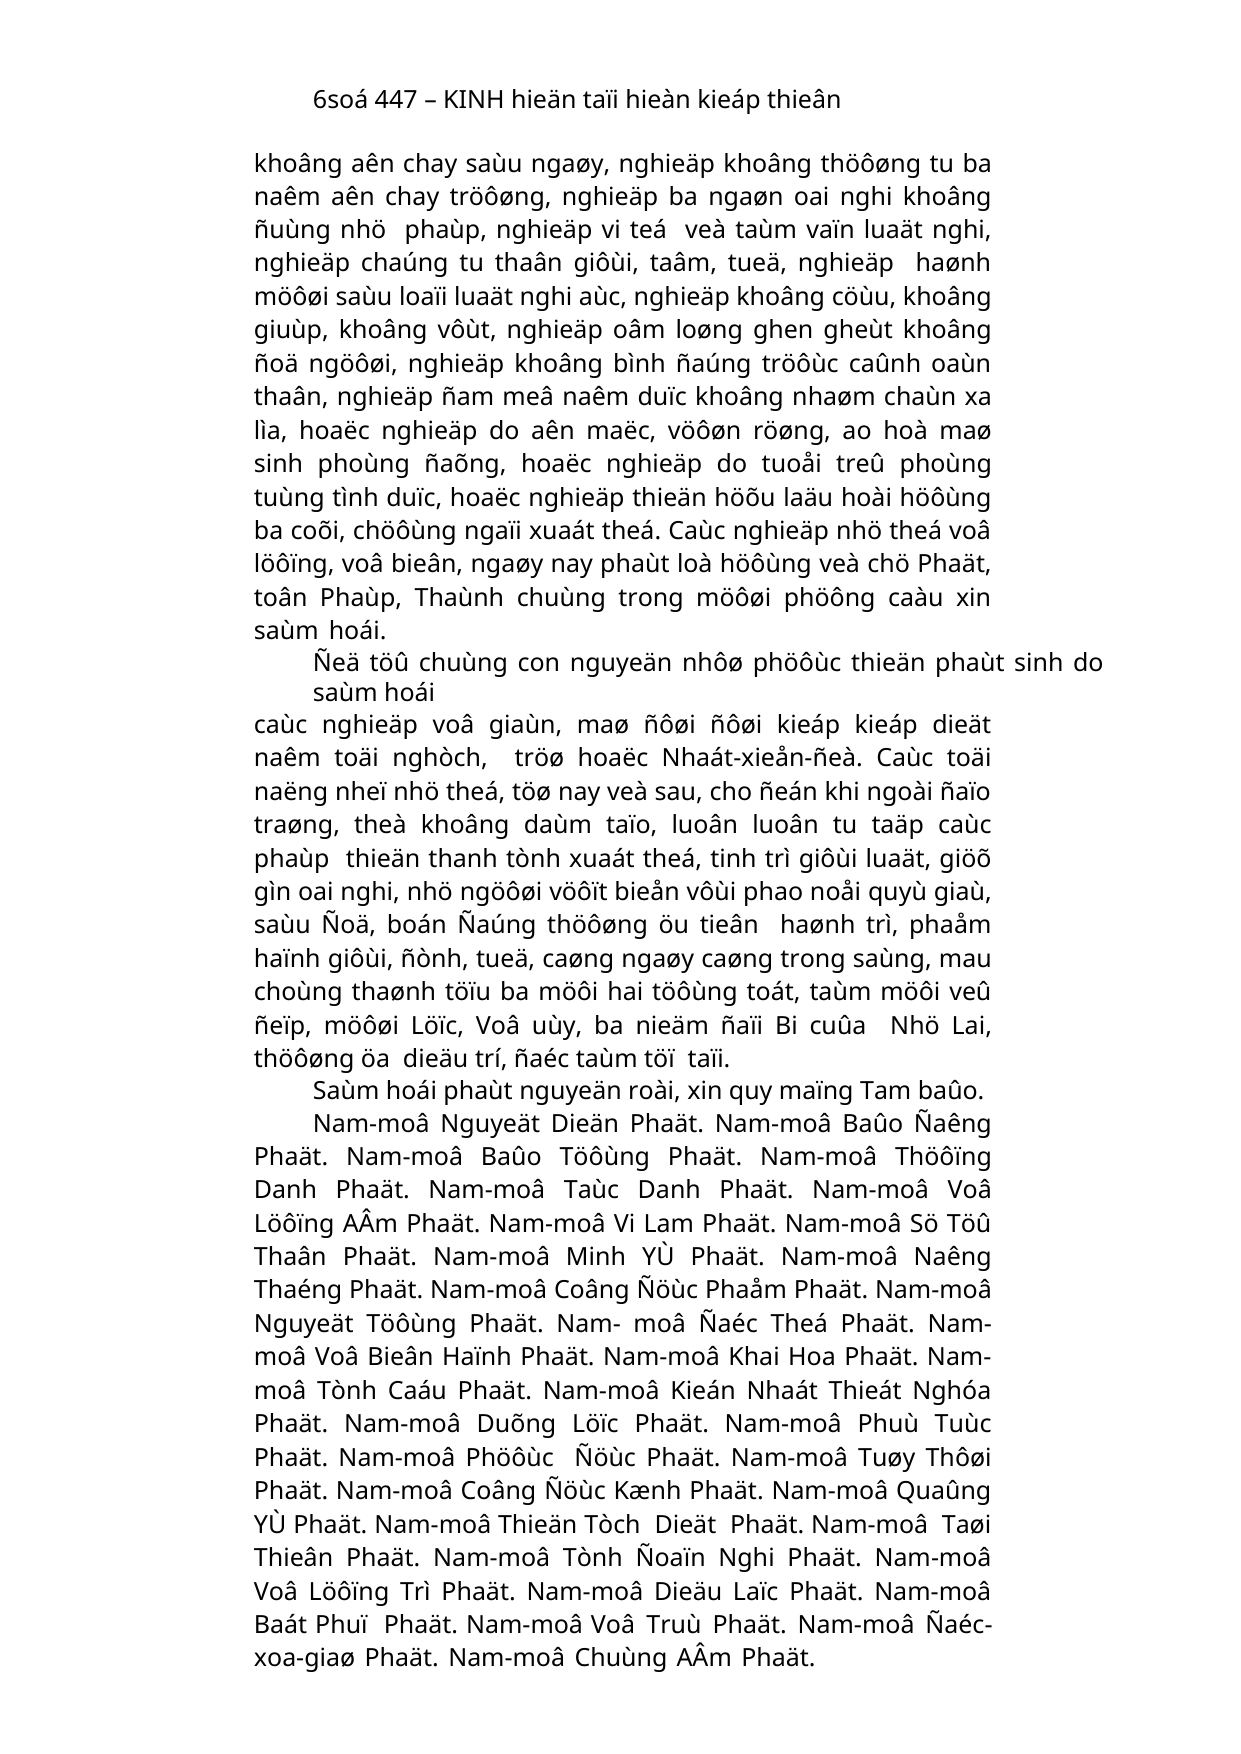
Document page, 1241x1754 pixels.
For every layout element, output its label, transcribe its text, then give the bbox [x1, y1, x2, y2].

text Nam-moâ Nguyeät Dieän Phaät. Nam-moâ Baûo Ñaêng Phaät. Nam-moâ Baûo Töôùng Phaät. Nam-moâ Thöôïng Danh Phaät. Nam-moâ Taùc Danh Phaät. Nam-moâ Voâ Löôïng AÂm Phaät. Nam-moâ Vi Lam Phaät. Nam-moâ Sö Töû Thaân Phaät. Nam-moâ Minh YÙ Phaät. Nam-moâ Naêng Thaéng Phaät. Nam-moâ Coâng Ñöùc Phaåm Phaät. Nam-moâ Nguyeät Töôùng Phaät. Nam- moâ Ñaéc Theá Phaät. Nam-moâ Voâ Bieân Haïnh Phaät. Nam-moâ Khai Hoa Phaät. Nam-moâ Tònh Caáu Phaät. Nam-moâ Kieán Nhaát Thieát Nghóa Phaät. Nam-moâ Duõng Löïc Phaät. Nam-moâ Phuù Tuùc Phaät. Nam-moâ Phöôùc Ñöùc Phaät. Nam-moâ Tuøy Thôøi Phaät. Nam-moâ Coâng Ñöùc Kænh Phaät. Nam-moâ Quaûng YÙ Phaät. Nam-moâ Thieän Tòch Dieät Phaät. Nam-moâ Taøi Thieân Phaät. Nam-moâ Tònh Ñoaïn Nghi Phaät. Nam-moâ Voâ Löôïng Trì Phaät. Nam-moâ Dieäu Laïc Phaät. Nam-moâ Baát Phuï Phaät. Nam-moâ Voâ Truù Phaät. Nam-moâ Ñaéc-xoa-giaø Phaät. Nam-moâ Chuùng AÂm Phaät. [254, 1106, 992, 1674]
text Saùm hoái phaùt nguyeän roài, xin quy maïng Tam baûo. [313, 1075, 1105, 1106]
text caùc nghieäp voâ giaùn, maø ñôøi ñôøi kieáp kieáp dieät naêm toäi nghòch, tröø hoaëc Nhaát-xieån-ñeà. Caùc toäi naëng nheï nhö theá, töø nay veà sau, cho ñeán khi ngoài ñaïo traøng, theà khoâng daùm taïo, luoân luoân tu taäp caùc phaùp thieän thanh tònh xuaát theá, tinh trì giôùi luaät, giöõ gìn oai nghi, nhö ngöôøi vöôït bieån vôùi phao noåi quyù giaù, saùu Ñoä, boán Ñaúng thöôøng öu tieân haønh trì, phaåm haïnh giôùi, ñònh, tueä, caøng ngaøy caøng trong saùng, mau choùng thaønh töïu ba möôi hai töôùng toát, taùm möôi veû ñeïp, möôøi Löïc, Voâ uùy, ba nieäm ñaïi Bi cuûa Nhö Lai, thöôøng öa dieäu trí, ñaéc taùm töï taïi. [254, 707, 992, 1075]
text khoâng aên chay saùu ngaøy, nghieäp khoâng thöôøng tu ba naêm aên chay tröôøng, nghieäp ba ngaøn oai nghi khoâng ñuùng nhö phaùp, nghieäp vi teá veà taùm vaïn luaät nghi, nghieäp chaúng tu thaân giôùi, taâm, tueä, nghieäp haønh möôøi saùu loaïi luaät nghi aùc, nghieäp khoâng cöùu, khoâng giuùp, khoâng vôùt, nghieäp oâm loøng ghen gheùt khoâng ñoä ngöôøi, nghieäp khoâng bình ñaúng tröôùc caûnh oaùn thaân, nghieäp ñam meâ naêm duïc khoâng nhaøm chaùn xa lìa, hoaëc nghieäp do aên maëc, vöôøn röøng, ao hoà maø sinh phoùng ñaõng, hoaëc nghieäp do tuoåi treû phoùng tuùng tình duïc, hoaëc nghieäp thieän höõu laäu hoài höôùng ba coõi, chöôùng ngaïi xuaát theá. Caùc nghieäp nhö theá voâ löôïng, voâ bieân, ngaøy nay phaùt loà höôùng veà chö Phaät, toân Phaùp, Thaùnh chuùng trong möôøi phöông caàu xin saùm hoái. [254, 146, 992, 647]
text Ñeä töû chuùng con nguyeän nhôø phöôùc thieän phaùt sinh do saùm hoái [313, 647, 1105, 707]
